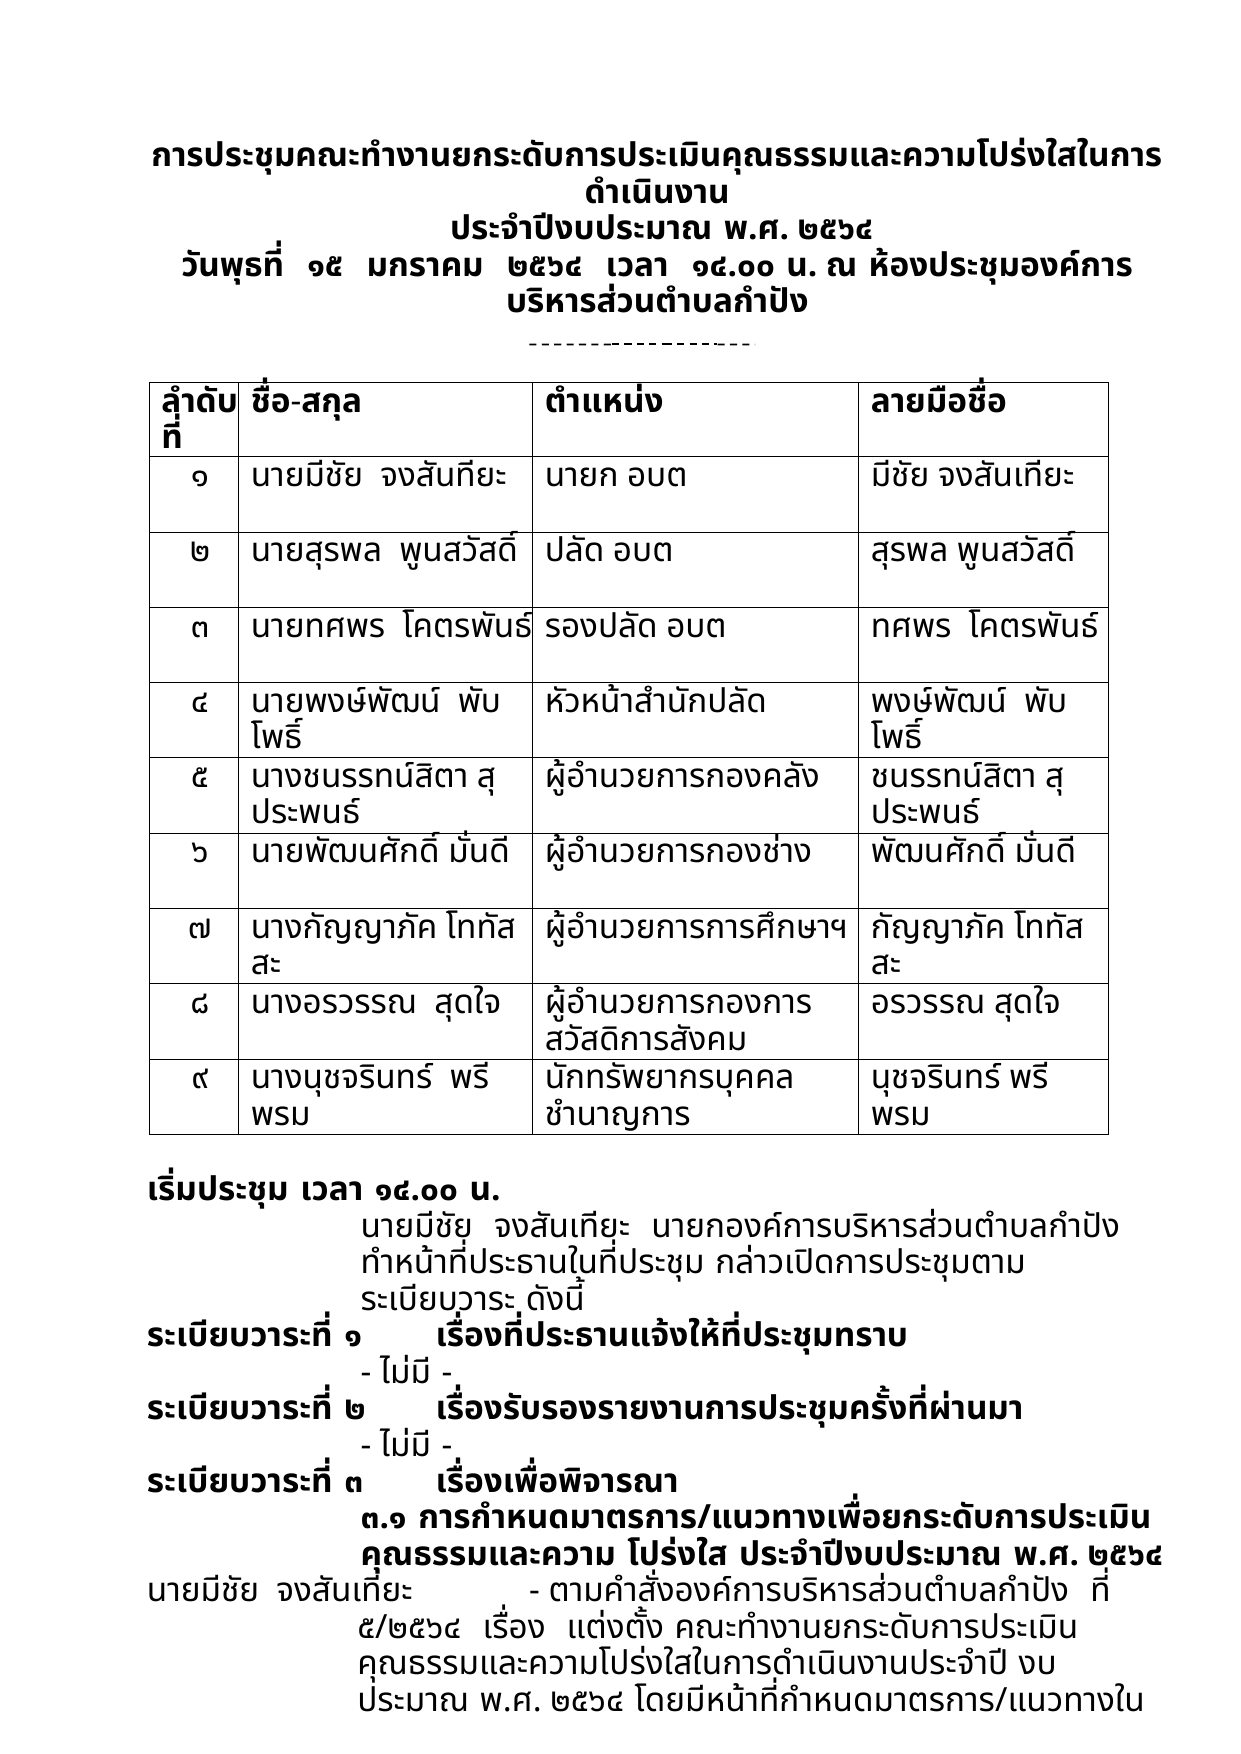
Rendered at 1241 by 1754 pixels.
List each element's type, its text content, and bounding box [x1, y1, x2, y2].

table_cell ทศพร โคตรพันธ์ [859, 608, 1108, 682]
table_cell ผู้อำนวยการกองคลัง [533, 758, 858, 833]
table_cell ๙ [150, 1060, 238, 1134]
table_header ลายมือชื่อ [859, 383, 1108, 456]
table_cell ๘ [150, 984, 238, 1059]
table_cell นางกัญญาภัค โททัสสะ [239, 909, 532, 983]
text - ไม่มี - [297, 1354, 1167, 1390]
table_cell หัวหน้าสำนักปลัด [533, 683, 858, 757]
table_cell ปลัด อบต [533, 533, 858, 607]
text เริ่มประชุม เวลา ๑๔.๐๐ น. [147, 1172, 1167, 1208]
table_cell ๔ [150, 683, 238, 757]
text ประจำปีงบประมาณ พ.ศ. ๒๕๖๔ [147, 210, 1167, 247]
text การประชุมคณะทำงานยกระดับการประเมินคุณธรรมและความโปร่งใสในการดำเนินงาน [147, 137, 1167, 210]
table_cell นายทศพร โคตรพันธ์ [239, 608, 532, 682]
text ระเบียบวาระที่ ๒ เรื่องรับรองรายงานการประชุมครั้งที่ผ่านมา [147, 1390, 1167, 1427]
text ระเบียบวาระที่ ๓ เรื่องเพื่อพิจารณา [147, 1463, 1167, 1500]
table_cell นักทรัพยากรบุคคลชำนาญการ [533, 1060, 858, 1134]
text ระเบียบวาระที่ ๑ เรื่องที่ประธานแจ้งให้ที่ประชุมทราบ [147, 1317, 1167, 1354]
table_cell มีชัย จงสันเทียะ [859, 457, 1108, 532]
table_cell นายมีชัย จงสันทียะ [239, 457, 532, 532]
table_cell ชนรรทน์สิตา สุประพนธ์ [859, 758, 1108, 833]
table_cell อรวรรณ สุดใจ [859, 984, 1108, 1059]
table_cell ๖ [150, 834, 238, 908]
table_cell นางชนรรทน์สิตา สุประพนธ์ [239, 758, 532, 833]
text ๓.๑ การกำหนดมาตรการ/แนวทางเพื่อยกระดับการประเมินคุณธรรมและความ โปร่งใส ประจำปีงบประมาณ พ.ศ. ๒๕๖๔ [360, 1500, 1167, 1573]
text - ไม่มี - [297, 1427, 1167, 1463]
table_cell นางนุชจรินทร์ พรีพรม [239, 1060, 532, 1134]
table_cell ๗ [150, 909, 238, 983]
table_cell ๓ [150, 608, 238, 682]
table_cell สุรพล พูนสวัสดิ์ [859, 533, 1108, 607]
table_cell ๒ [150, 533, 238, 607]
table_header ตำแหน่ง [533, 383, 858, 456]
table_cell นางอรวรรณ สุดใจ [239, 984, 532, 1059]
table_cell พงษ์พัฒน์ พับโพธิ์ [859, 683, 1108, 757]
table_cell ๑ [150, 457, 238, 532]
table_cell ผู้อำนวยการการศึกษาฯ [533, 909, 858, 983]
table_cell ๕ [150, 758, 238, 833]
table_cell รองปลัด อบต [533, 608, 858, 682]
text วันพุธที่ ๑๕ มกราคม ๒๕๖๔ เวลา ๑๔.๐๐ น. ณ ห้องประชุมองค์การบริหารส่วนตำบลกำปัง [147, 247, 1167, 320]
table_cell นุชจรินทร์ พรีพรม [859, 1060, 1108, 1134]
table_cell นายพัฒนศักดิ์ มั่นดี [239, 834, 532, 908]
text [147, 1573, 1167, 1718]
table_cell ผู้อำนวยการกองช่าง [533, 834, 858, 908]
table_cell พัฒนศักดิ์ มั่นดี [859, 834, 1108, 908]
text นายมีชัย จงสันเทียะ นายกองค์การบริหารส่วนตำบลกำปัง ทำหน้าที่ประธานในที่ประชุม กล่าวเปิดการประชุมตามระเบียบวาระ ดังนี้ [360, 1208, 1167, 1317]
table_cell นายก อบต [533, 457, 858, 532]
table_header ลำดับที่ [150, 383, 238, 456]
table_cell ผู้อำนวยการกองการสวัสดิการสังคม [533, 984, 858, 1059]
table_header ชื่อ-สกุล [239, 383, 532, 456]
table_cell นายสุรพล พูนสวัสดิ์ [239, 533, 532, 607]
table_cell นายพงษ์พัฒน์ พับโพธิ์ [239, 683, 532, 757]
table_cell กัญญาภัค โททัสสะ [859, 909, 1108, 983]
